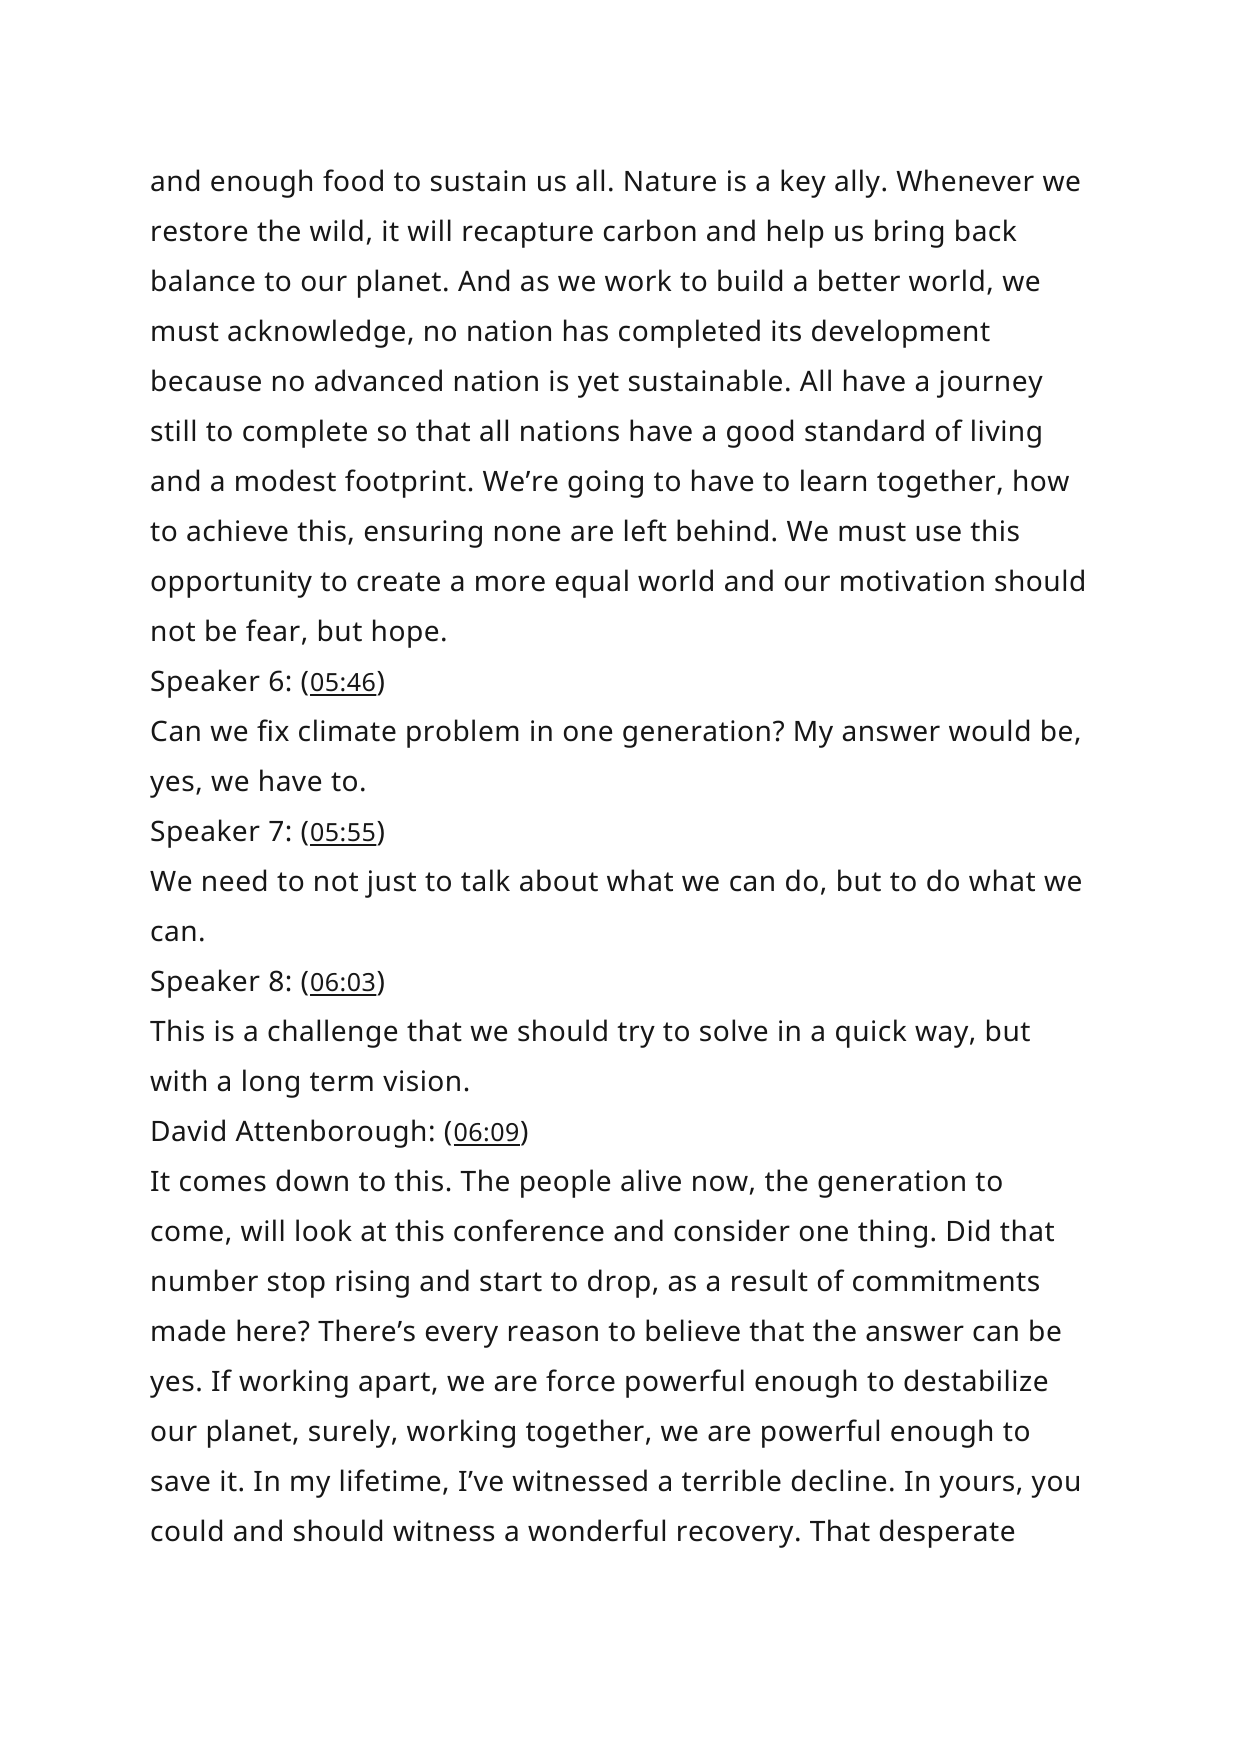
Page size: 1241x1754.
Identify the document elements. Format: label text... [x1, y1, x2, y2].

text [150, 1100, 1090, 1550]
text Speaker 6: (05:46) Can we fix climate problem in one generation? My answer would be, yes, we have to. [150, 650, 1090, 800]
text Speaker 8: (06:03) This is a challenge that we should try to solve in a quick way, but with a long term vision. [150, 950, 1090, 1100]
text Speaker 7: (05:55) We need to not just to talk about what we can do, but to do what we can. [150, 800, 1090, 950]
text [150, 150, 1090, 650]
